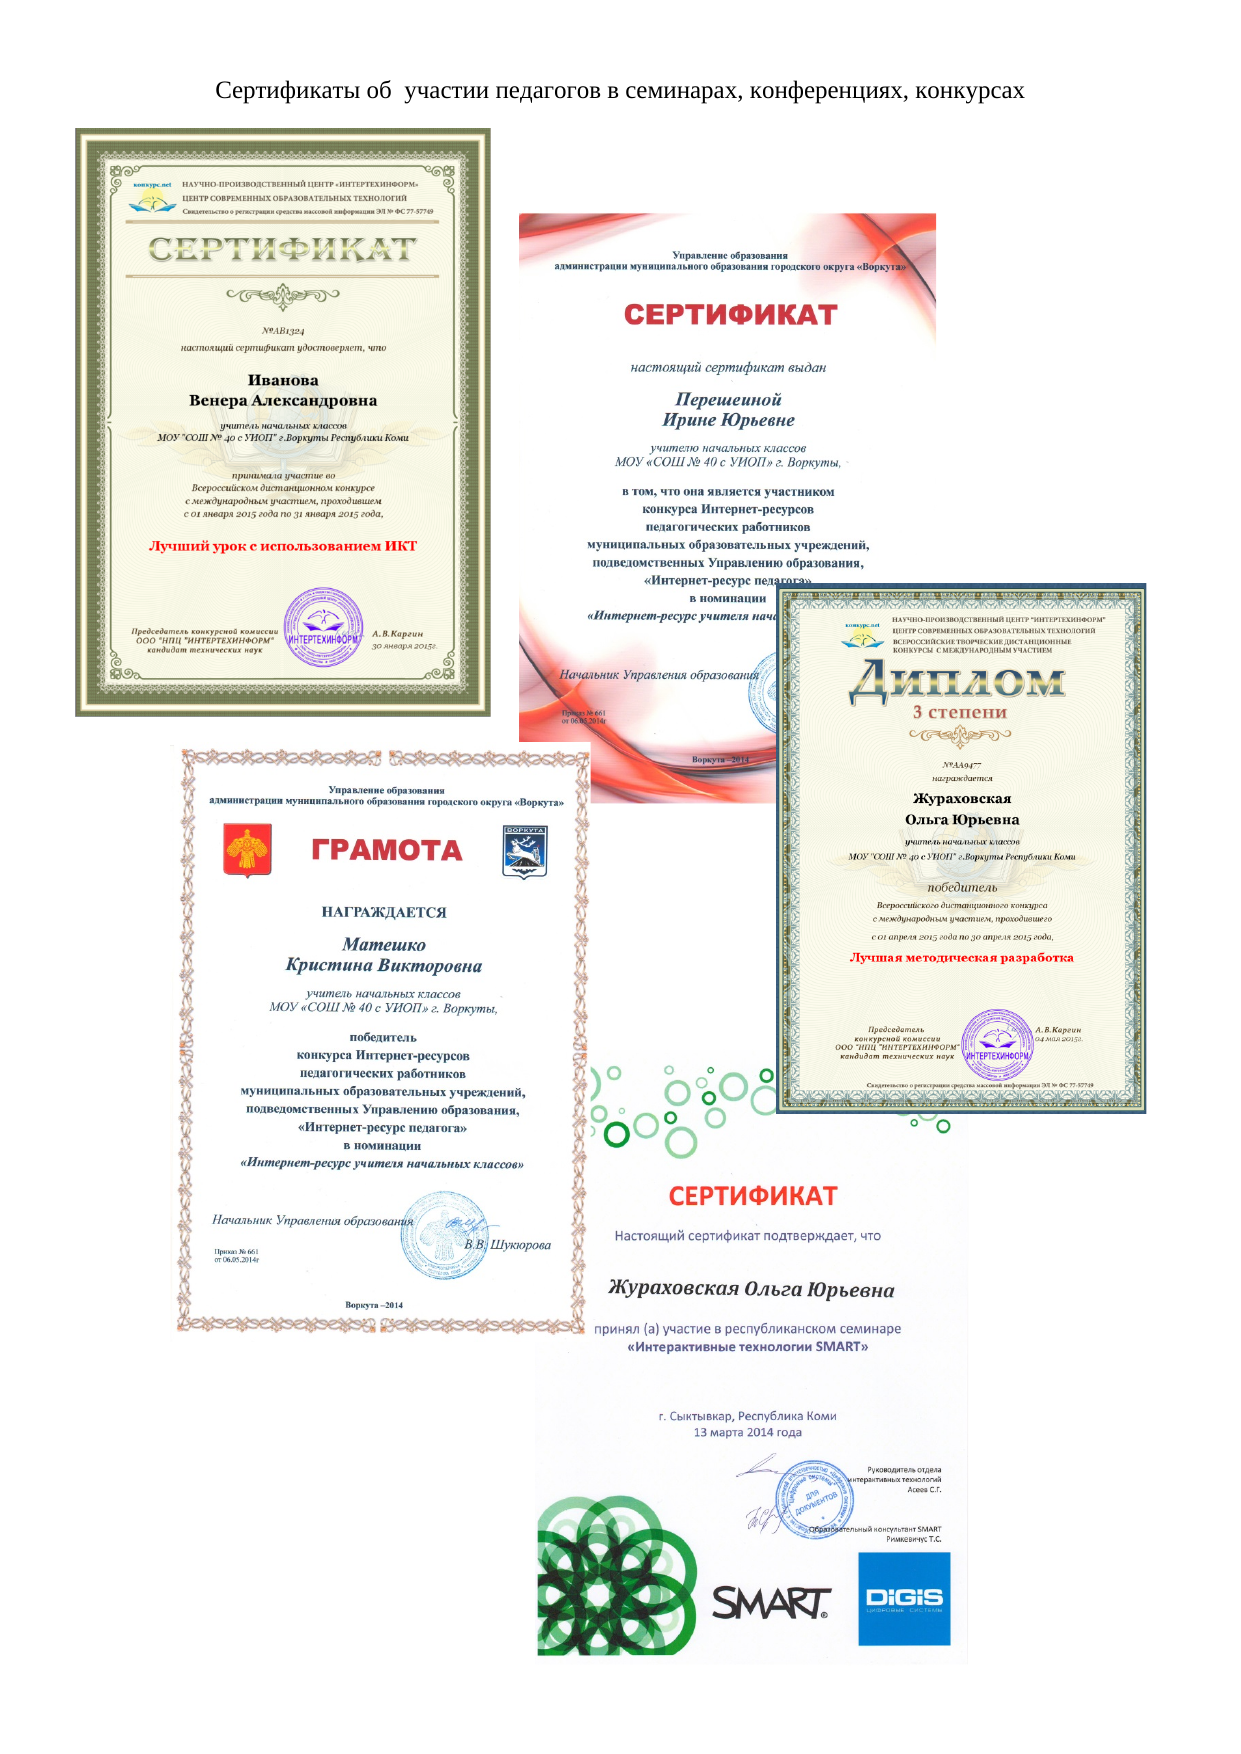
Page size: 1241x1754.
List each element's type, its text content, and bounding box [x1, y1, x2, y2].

picture [168, 210, 1147, 1663]
text Сертификаты об участии педагогов в семинарах, конференциях, конкурсах [75, 75, 1165, 104]
picture [75, 128, 491, 717]
